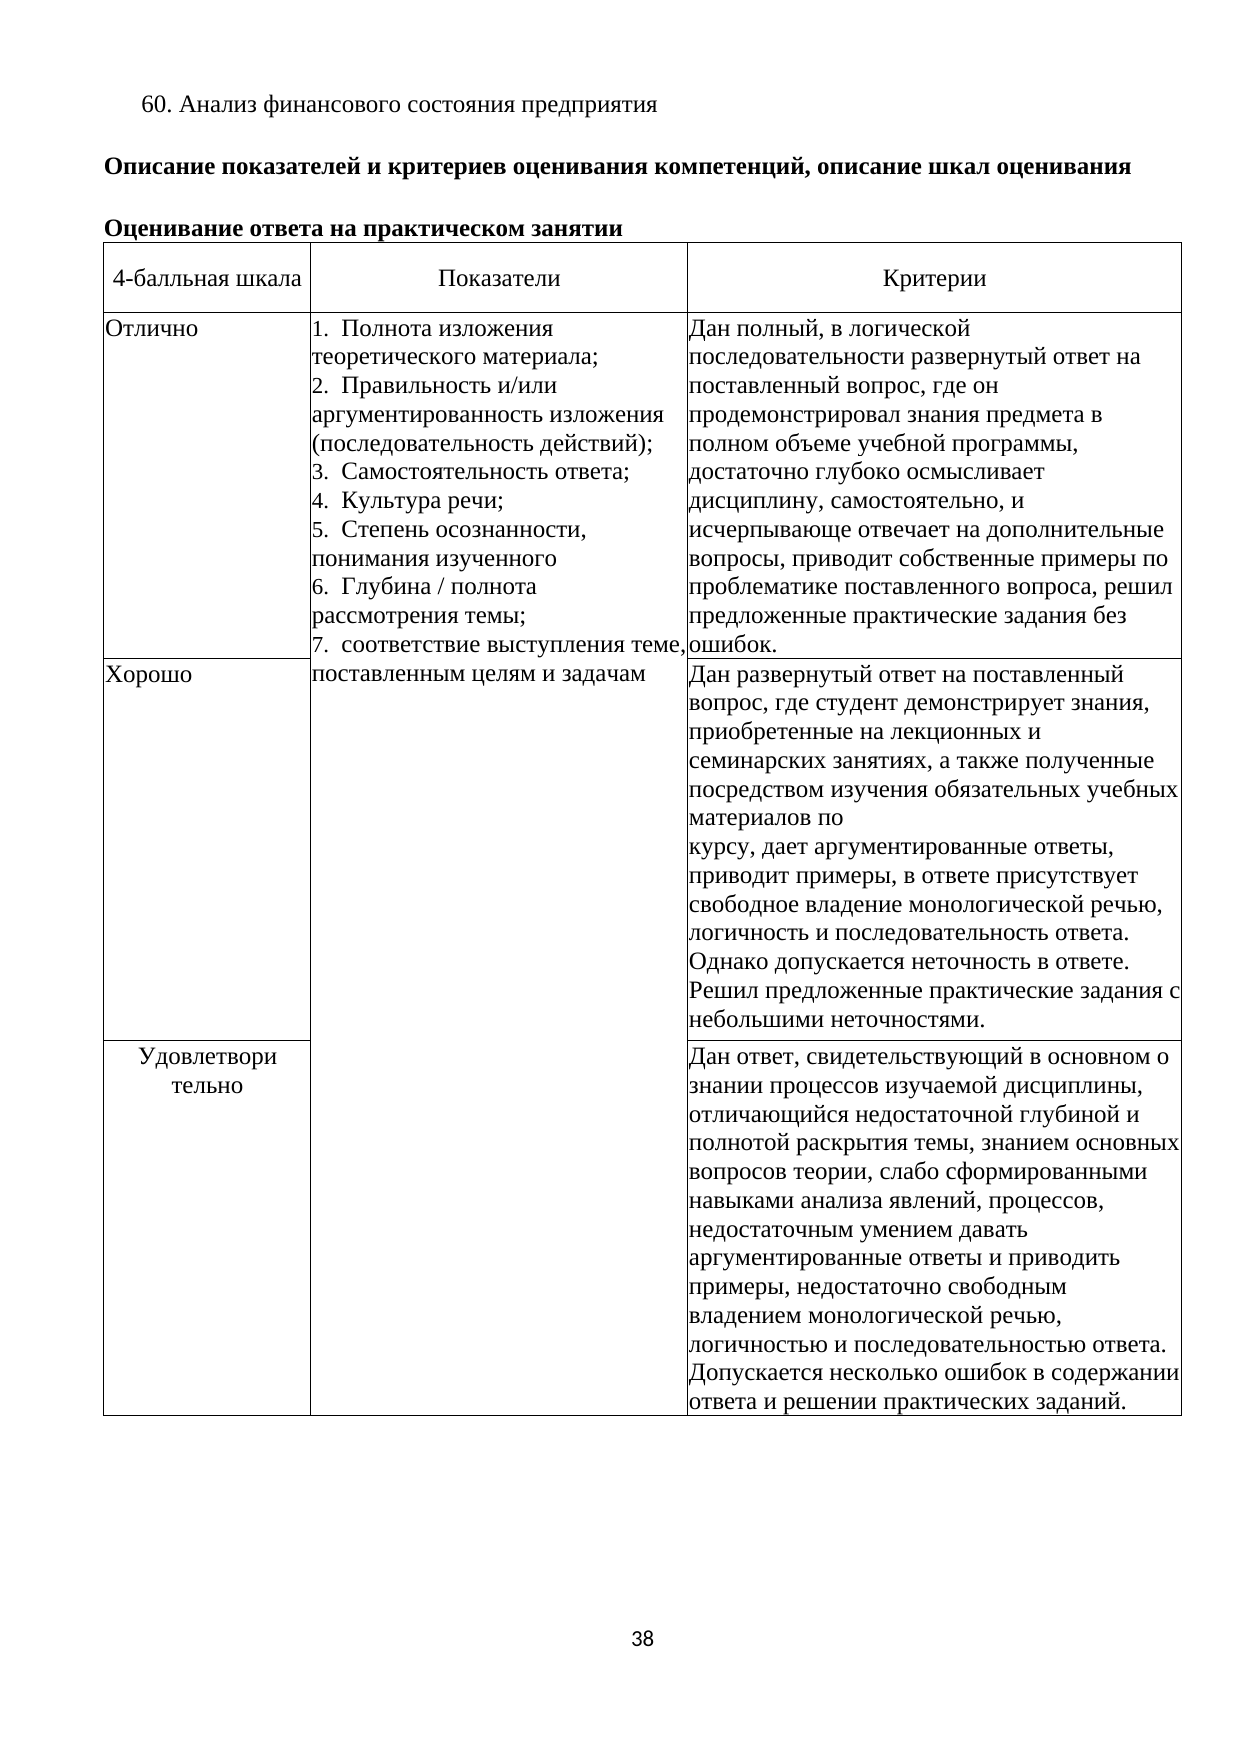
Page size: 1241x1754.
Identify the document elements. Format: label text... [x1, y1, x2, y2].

table_cell Дан полный, в логической последовательности развернутый ответ на поставленный вопрос, где он продемонстрировал знания предмета в полном объеме учебной программы, достаточно глубоко осмысливает дисциплину, самостоятельно, и исчерпывающе отвечает на дополнительные вопросы, приводит собственные примеры по проблематике поставленного вопроса, решил предложенные практические задания без ошибок. [777, 313, 1181, 658]
table_header Показатели [311, 243, 687, 312]
table_cell Отлично [104, 313, 310, 658]
table_cell Дан развернутый ответ на поставленный вопрос, где студент демонстрирует знания, приобретенные на лекционных и семинарских занятиях, а также полученные посредством изучения обязательных учебных материалов по курсу, дает аргументированные ответы, приводит примеры, в ответе присутствует свободное владение монологической речью, логичность и последовательность ответа. Однако допускается неточность в ответе. Решил предложенные практические задания с небольшими неточностями. [688, 659, 1181, 975]
table_cell Полнота изложения теоретического материала; Правильность и/или аргументированность изложения (последовательность действий); Самостоятельность ответа; Культура речи; Степень осознанности, понимания изученного Глубина / полнота рассмотрения темы; соответствие выступления теме, поставленным целям и задачам [311, 313, 687, 1415]
table_cell Дан ответ, свидетельствующий в основном о знании процессов изучаемой дисциплины, отличающийся недостаточной глубиной и полнотой раскрытия темы, знанием основных вопросов теории, слабо сформированными навыками анализа явлений, процессов, недостаточным умением давать аргументированные ответы и приводить примеры, недостаточно свободным владением монологической речью, логичностью и последовательностью ответа. Допускается несколько ошибок в содержании ответа и решении практических заданий. [688, 1041, 1181, 1415]
table_cell Хорошо [104, 659, 310, 1040]
text Описание показателей и критериев оценивания компетенций, описание шкал оценивания [103, 151, 1181, 180]
table_cell Удовлетвори тельно [104, 1041, 310, 1415]
table_header 4-балльная шкала [104, 243, 310, 312]
table_header Критерии [688, 243, 1181, 312]
list Анализ финансового состояния предприятия [141, 89, 1181, 117]
text Оценивание ответа на практическом занятии [103, 213, 1181, 242]
